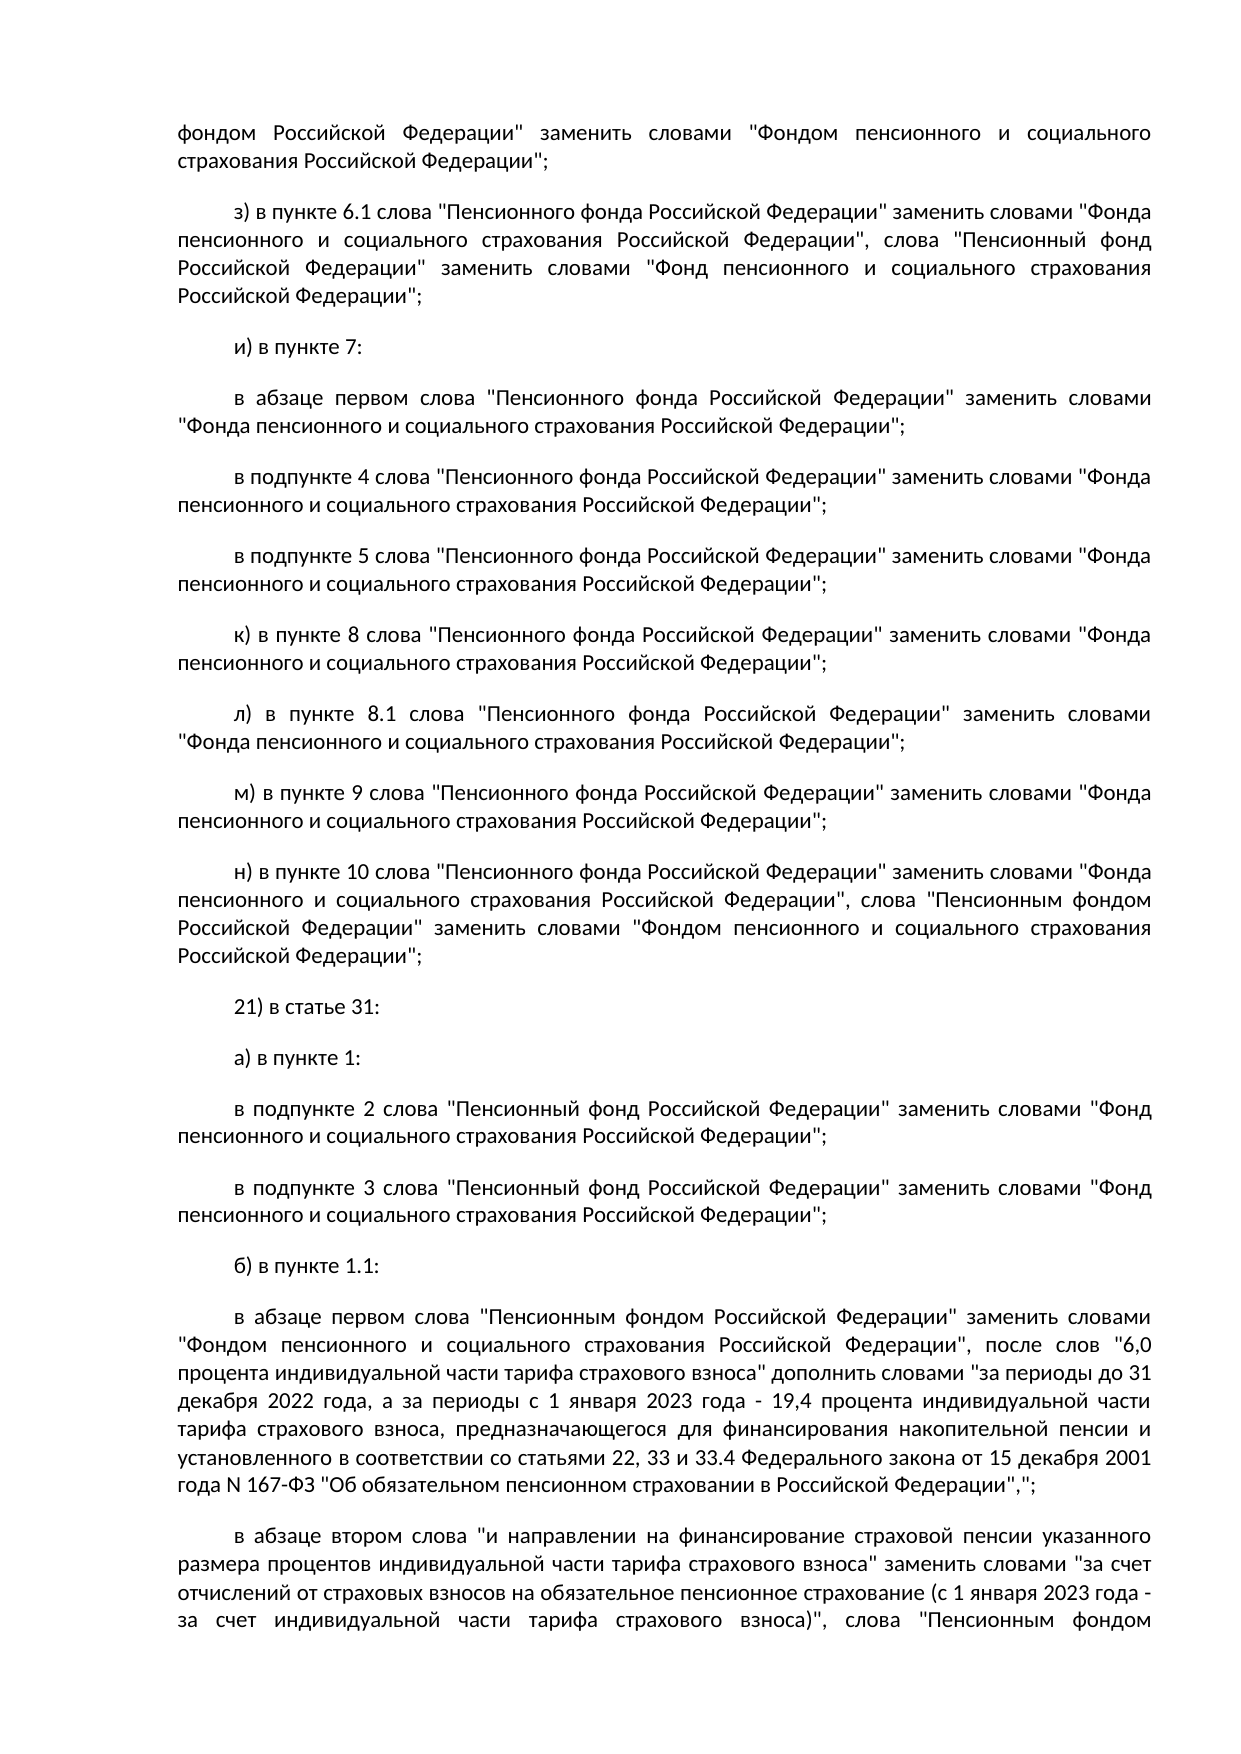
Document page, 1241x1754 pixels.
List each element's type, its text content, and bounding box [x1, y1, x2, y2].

text н) в пункте 10 слова "Пенсионного фонда Российской Федерации" заменить словами "Фонда пенсионного и социального страхования Российской Федерации", слова "Пенсионным фондом Российской Федерации" заменить словами "Фондом пенсионного и социального страхования Российской Федерации"; [177, 857, 1152, 969]
text и) в пункте 7: [177, 332, 1152, 360]
text к) в пункте 8 слова "Пенсионного фонда Российской Федерации" заменить словами "Фонда пенсионного и социального страхования Российской Федерации"; [177, 620, 1152, 676]
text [177, 1522, 1152, 1634]
text з) в пункте 6.1 слова "Пенсионного фонда Российской Федерации" заменить словами "Фонда пенсионного и социального страхования Российской Федерации", слова "Пенсионный фонд Российской Федерации" заменить словами "Фонд пенсионного и социального страхования Российской Федерации"; [177, 197, 1152, 309]
text в абзаце первом слова "Пенсионного фонда Российской Федерации" заменить словами "Фонда пенсионного и социального страхования Российской Федерации"; [177, 383, 1152, 439]
text в подпункте 4 слова "Пенсионного фонда Российской Федерации" заменить словами "Фонда пенсионного и социального страхования Российской Федерации"; [177, 462, 1152, 518]
text б) в пункте 1.1: [177, 1252, 1152, 1279]
text в абзаце первом слова "Пенсионным фондом Российской Федерации" заменить словами "Фондом пенсионного и социального страхования Российской Федерации", после слов "6,0 процента индивидуальной части тарифа страхового взноса" дополнить словами "за периоды до 31 декабря 2022 года, а за периоды с 1 января 2023 года - 19,4 процента индивидуальной части тарифа страхового взноса, предназначающегося для финансирования накопительной пенсии и установленного в соответствии со статьями 22, 33 и 33.4 Федерального закона от 15 декабря 2001 года N 167-ФЗ "Об обязательном пенсионном страховании в Российской Федерации","; [177, 1302, 1152, 1499]
text м) в пункте 9 слова "Пенсионного фонда Российской Федерации" заменить словами "Фонда пенсионного и социального страхования Российской Федерации"; [177, 778, 1152, 834]
text 21) в статье 31: [177, 992, 1152, 1020]
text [177, 118, 1152, 174]
text в подпункте 3 слова "Пенсионный фонд Российской Федерации" заменить словами "Фонд пенсионного и социального страхования Российской Федерации"; [177, 1173, 1152, 1229]
text в подпункте 2 слова "Пенсионный фонд Российской Федерации" заменить словами "Фонд пенсионного и социального страхования Российской Федерации"; [177, 1094, 1152, 1150]
text а) в пункте 1: [177, 1043, 1152, 1071]
text в подпункте 5 слова "Пенсионного фонда Российской Федерации" заменить словами "Фонда пенсионного и социального страхования Российской Федерации"; [177, 541, 1152, 597]
text л) в пункте 8.1 слова "Пенсионного фонда Российской Федерации" заменить словами "Фонда пенсионного и социального страхования Российской Федерации"; [177, 699, 1152, 755]
